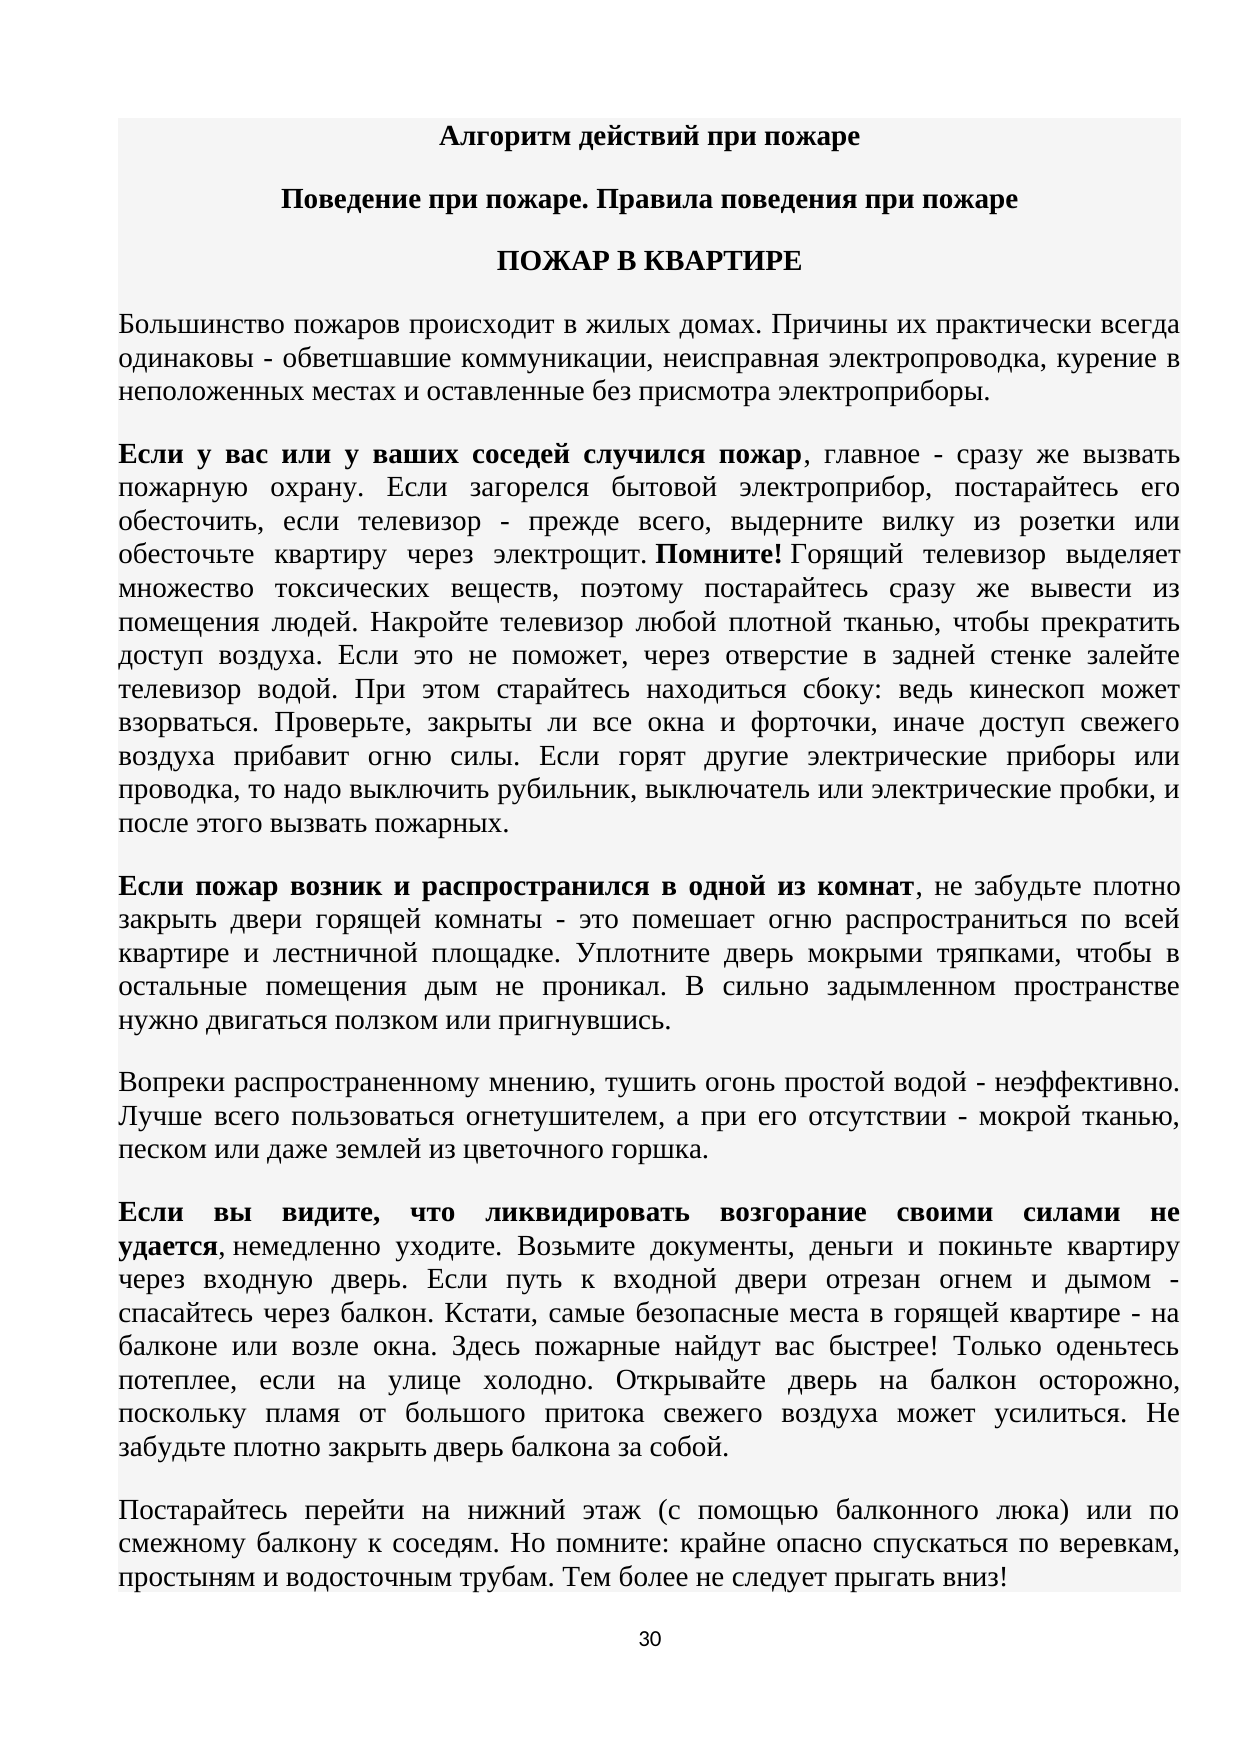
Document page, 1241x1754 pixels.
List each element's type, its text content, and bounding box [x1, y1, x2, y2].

text Алгоритм действий при пожаре [118, 118, 1181, 152]
text Если пожар возник и распространился в одной из комнат, не забудьте плотно закрыть двери горящей комнаты - это помешает огню распространиться по всей квартире и лестничной площадке. Уплотните дверь мокрыми тряпками, чтобы в остальные помещения дым не проникал. В сильно задымленном пространстве нужно двигаться ползком или пригнувшись. [118, 868, 1181, 1035]
text ПОЖАР В КВАРТИРЕ [118, 243, 1181, 277]
text Поведение при пожаре. Правила поведения при пожаре [118, 181, 1181, 214]
text Вопреки распространенному мнению, тушить огонь простой водой - неэффективно. Лучше всего пользоваться огнетушителем, а при его отсутствии - мокрой тканью, песком или даже землей из цветочного горшка. [118, 1064, 1181, 1165]
text Если вы видите, что ликвидировать возгорание своими силами не удается, немедленно уходите. Возьмите документы, деньги и покиньте квартиру через входную дверь. Если путь к входной двери отрезан огнем и дымом - спасайтесь через балкон. Кстати, самые безопасные места в горящей квартире - на балконе или возле окна. Здесь пожарные найдут вас быстрее! Только оденьтесь потеплее, если на улице холодно. Открывайте дверь на балкон осторожно, поскольку пламя от большого притока свежего воздуха может усилиться. Не забудьте плотно закрыть дверь балкона за собой. [118, 1194, 1181, 1463]
text Постарайтесь перейти на нижний этаж (с помощью балконного люка) или по смежному балкону к соседям. Но помните: крайне опасно спускаться по веревкам, простыням и водосточным трубам. Тем более не следует прыгать вниз! [118, 1492, 1181, 1592]
text Если у вас или у ваших соседей случился пожар, главное - сразу же вызвать пожарную охрану. Если загорелся бытовой электроприбор, постарайтесь его обесточить, если телевизор - прежде всего, выдерните вилку из розетки или обесточьте квартиру через электрощит. Помните! Горящий телевизор выделяет множество токсических веществ, поэтому постарайтесь сразу же вывести из помещения людей. Накройте телевизор любой плотной тканью, чтобы прекратить доступ воздуха. Если это не поможет, через отверстие в задней стенке залейте телевизор водой. При этом старайтесь находиться сбоку: ведь кинескоп может взорваться. Проверьте, закрыты ли все окна и форточки, иначе доступ свежего воздуха прибавит огню силы. Если горят другие электрические приборы или проводка, то надо выключить рубильник, выключатель или электрические пробки, и после этого вызвать пожарных. [118, 436, 1181, 838]
text Большинство пожаров происходит в жилых домах. Причины их практически всегда одинаковы - обветшавшие коммуникации, неисправная электропроводка, курение в неположенных местах и оставленные без присмотра электроприборы. [118, 306, 1181, 407]
